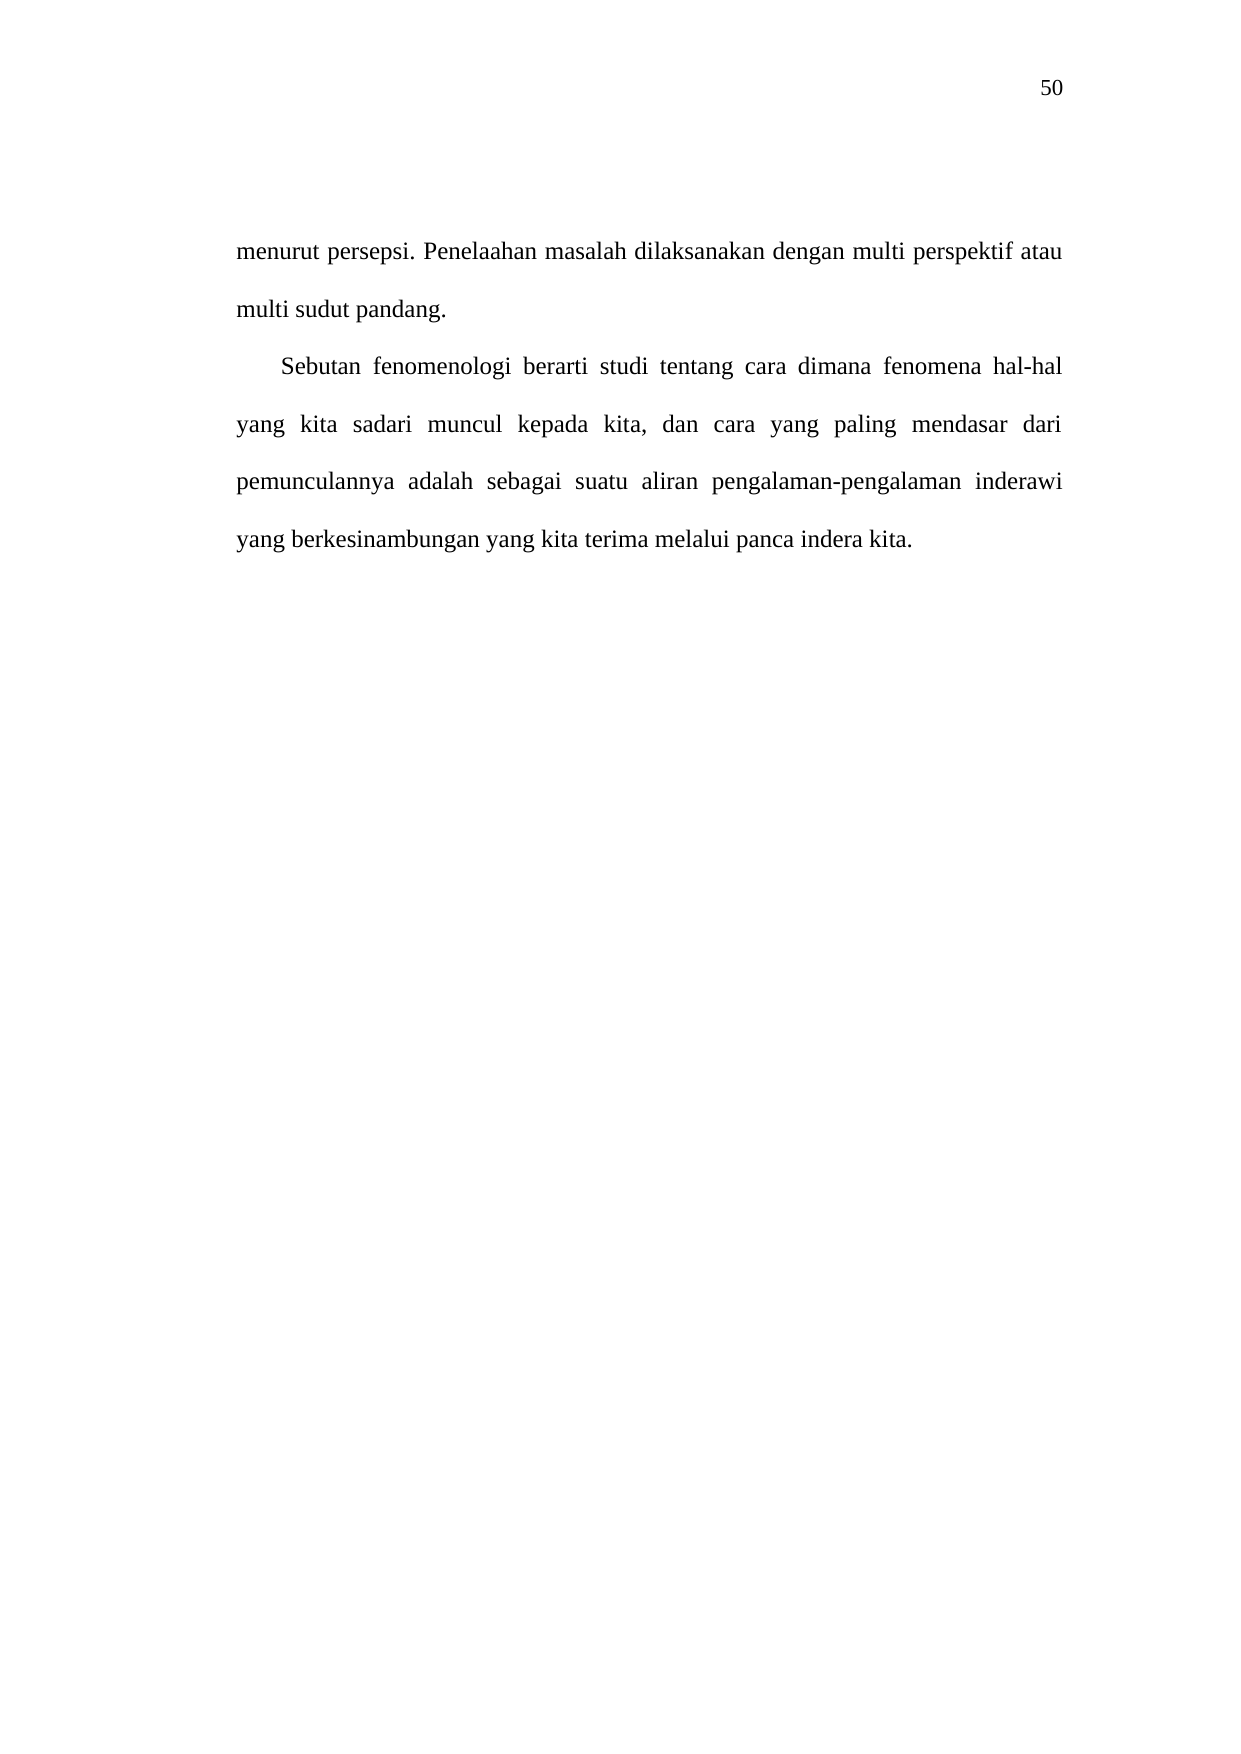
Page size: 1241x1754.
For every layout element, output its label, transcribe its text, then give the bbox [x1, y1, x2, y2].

text Sebutan fenomenologi berarti studi tentang cara dimana fenomena hal-hal yang kita sadari muncul kepada kita, dan cara yang paling mendasar dari pemunculannya adalah sebagai suatu aliran pengalaman-pengalaman inderawi yang berkesinambungan yang kita terima melalui panca indera kita. [236, 351, 1063, 552]
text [236, 236, 1063, 322]
